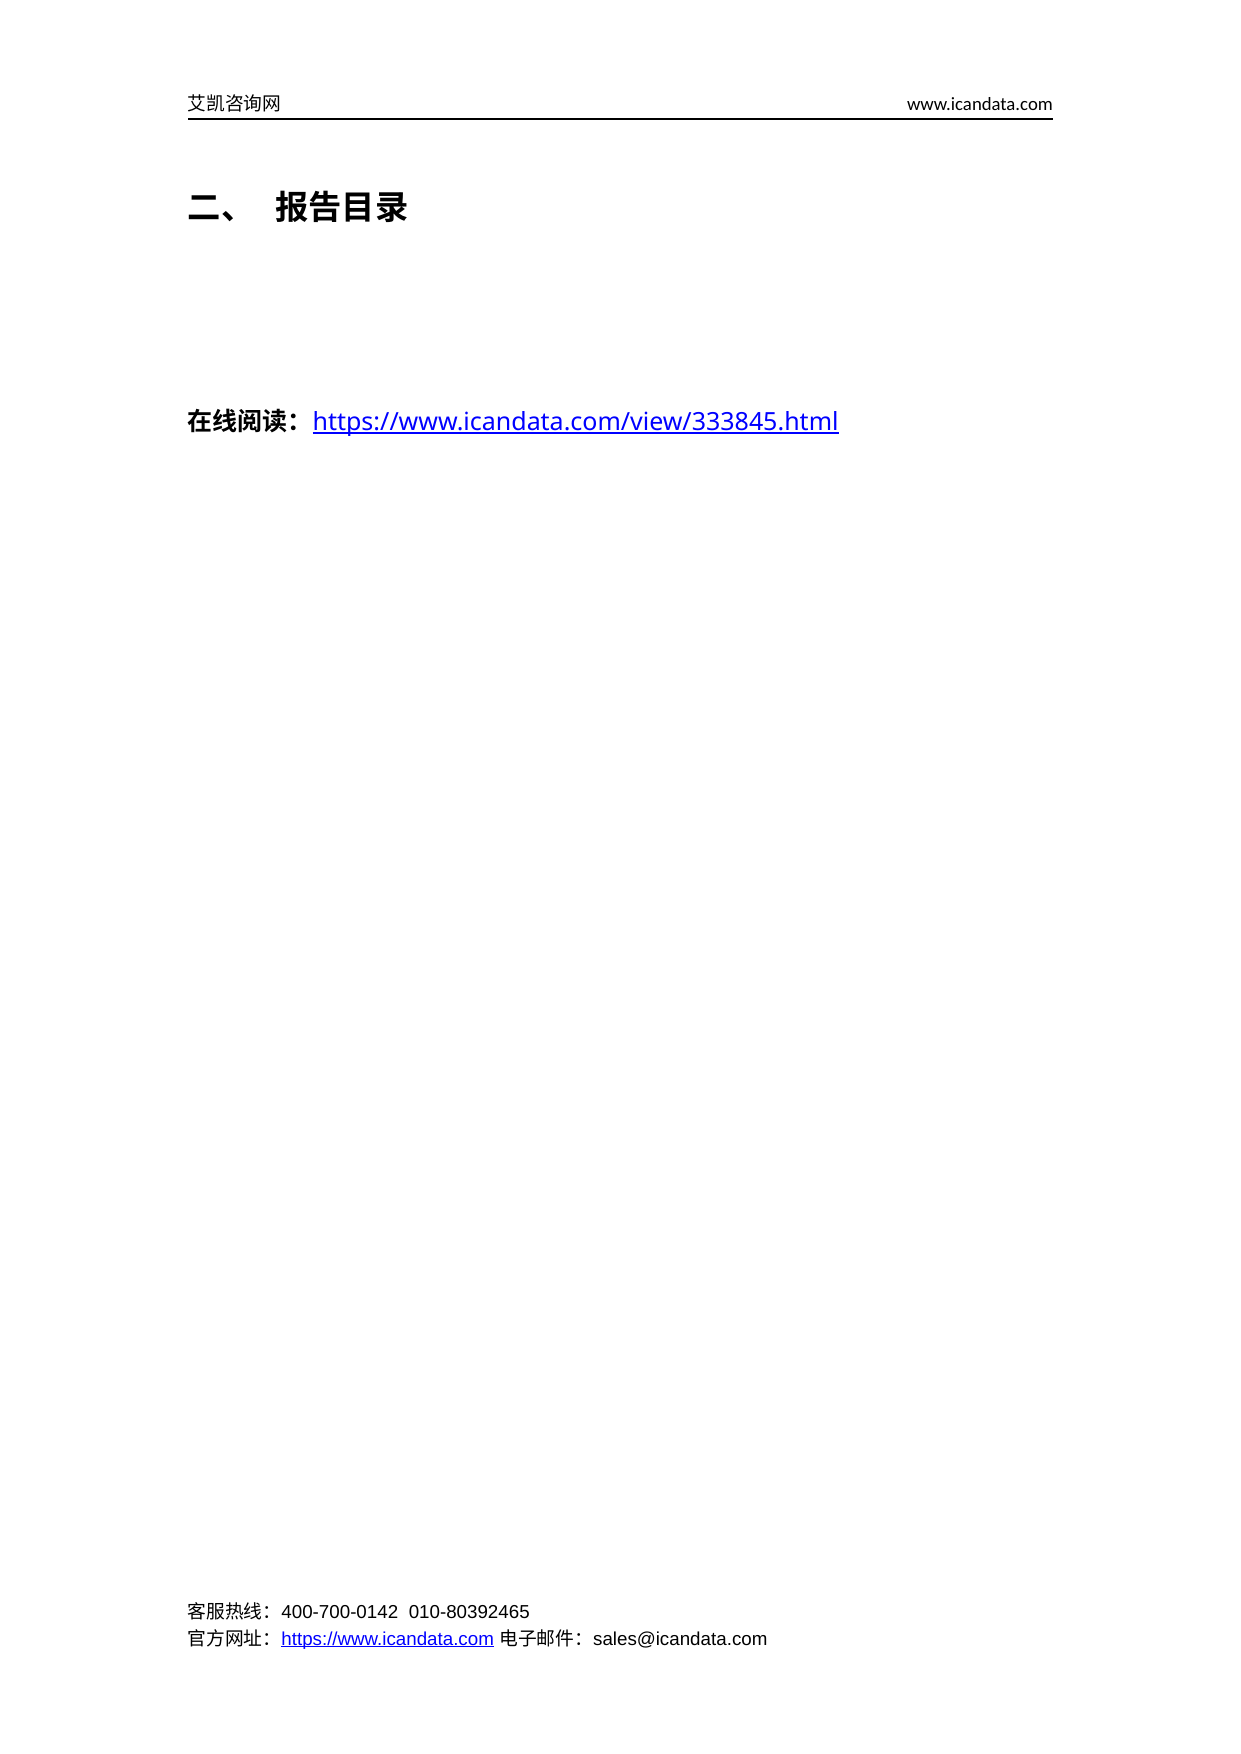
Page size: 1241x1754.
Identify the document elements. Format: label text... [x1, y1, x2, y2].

text 在线阅读：https://www.icandata.com/view/333845.html [187, 387, 1053, 452]
subtitle 报告目录 [187, 172, 1053, 237]
